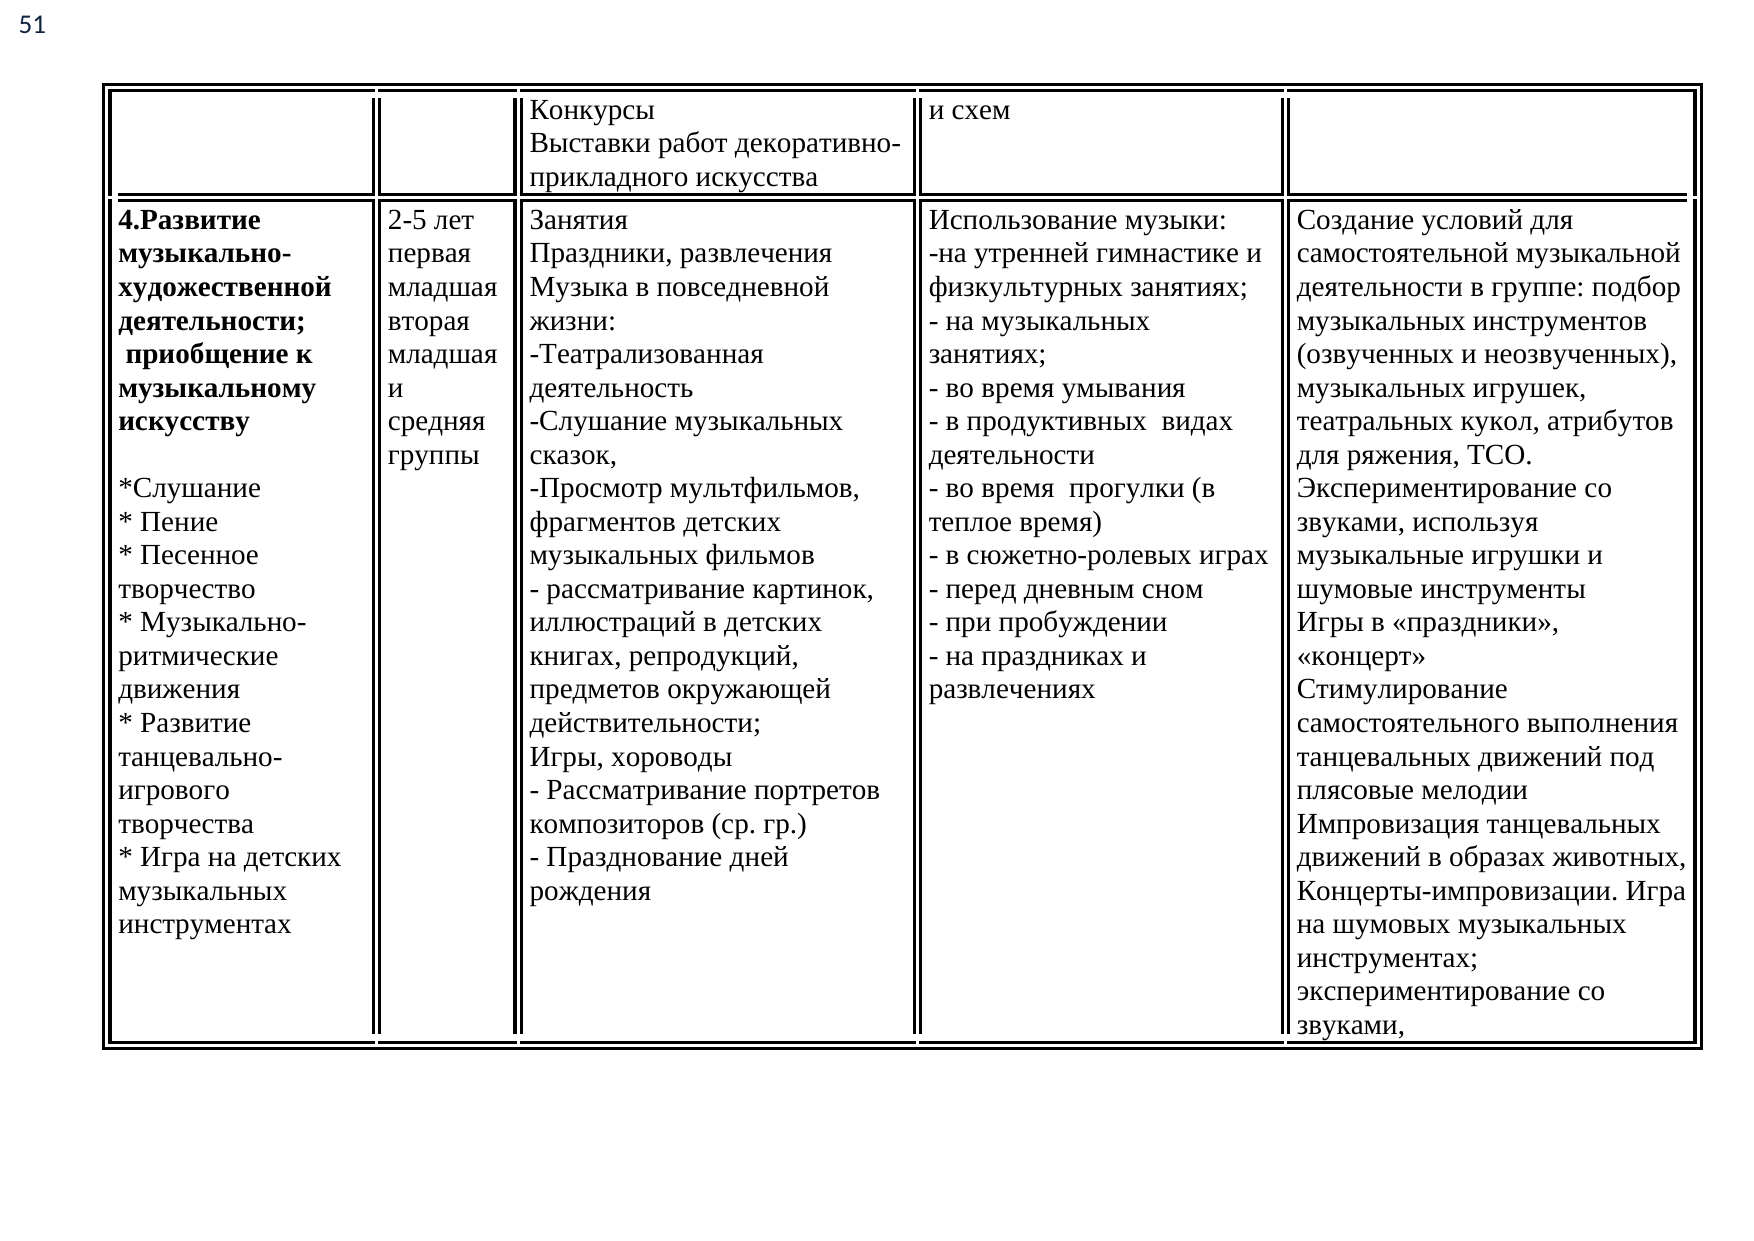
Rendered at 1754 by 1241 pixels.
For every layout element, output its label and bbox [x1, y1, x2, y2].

table_cell [917, 193, 1285, 1041]
table_cell [107, 193, 376, 1041]
table_cell [1285, 86, 1698, 193]
table_cell [917, 86, 1285, 193]
table_cell [376, 193, 518, 1041]
table_cell [518, 86, 917, 193]
table_cell [376, 86, 518, 193]
table_cell [518, 193, 917, 1041]
table_cell [1285, 193, 1698, 1041]
